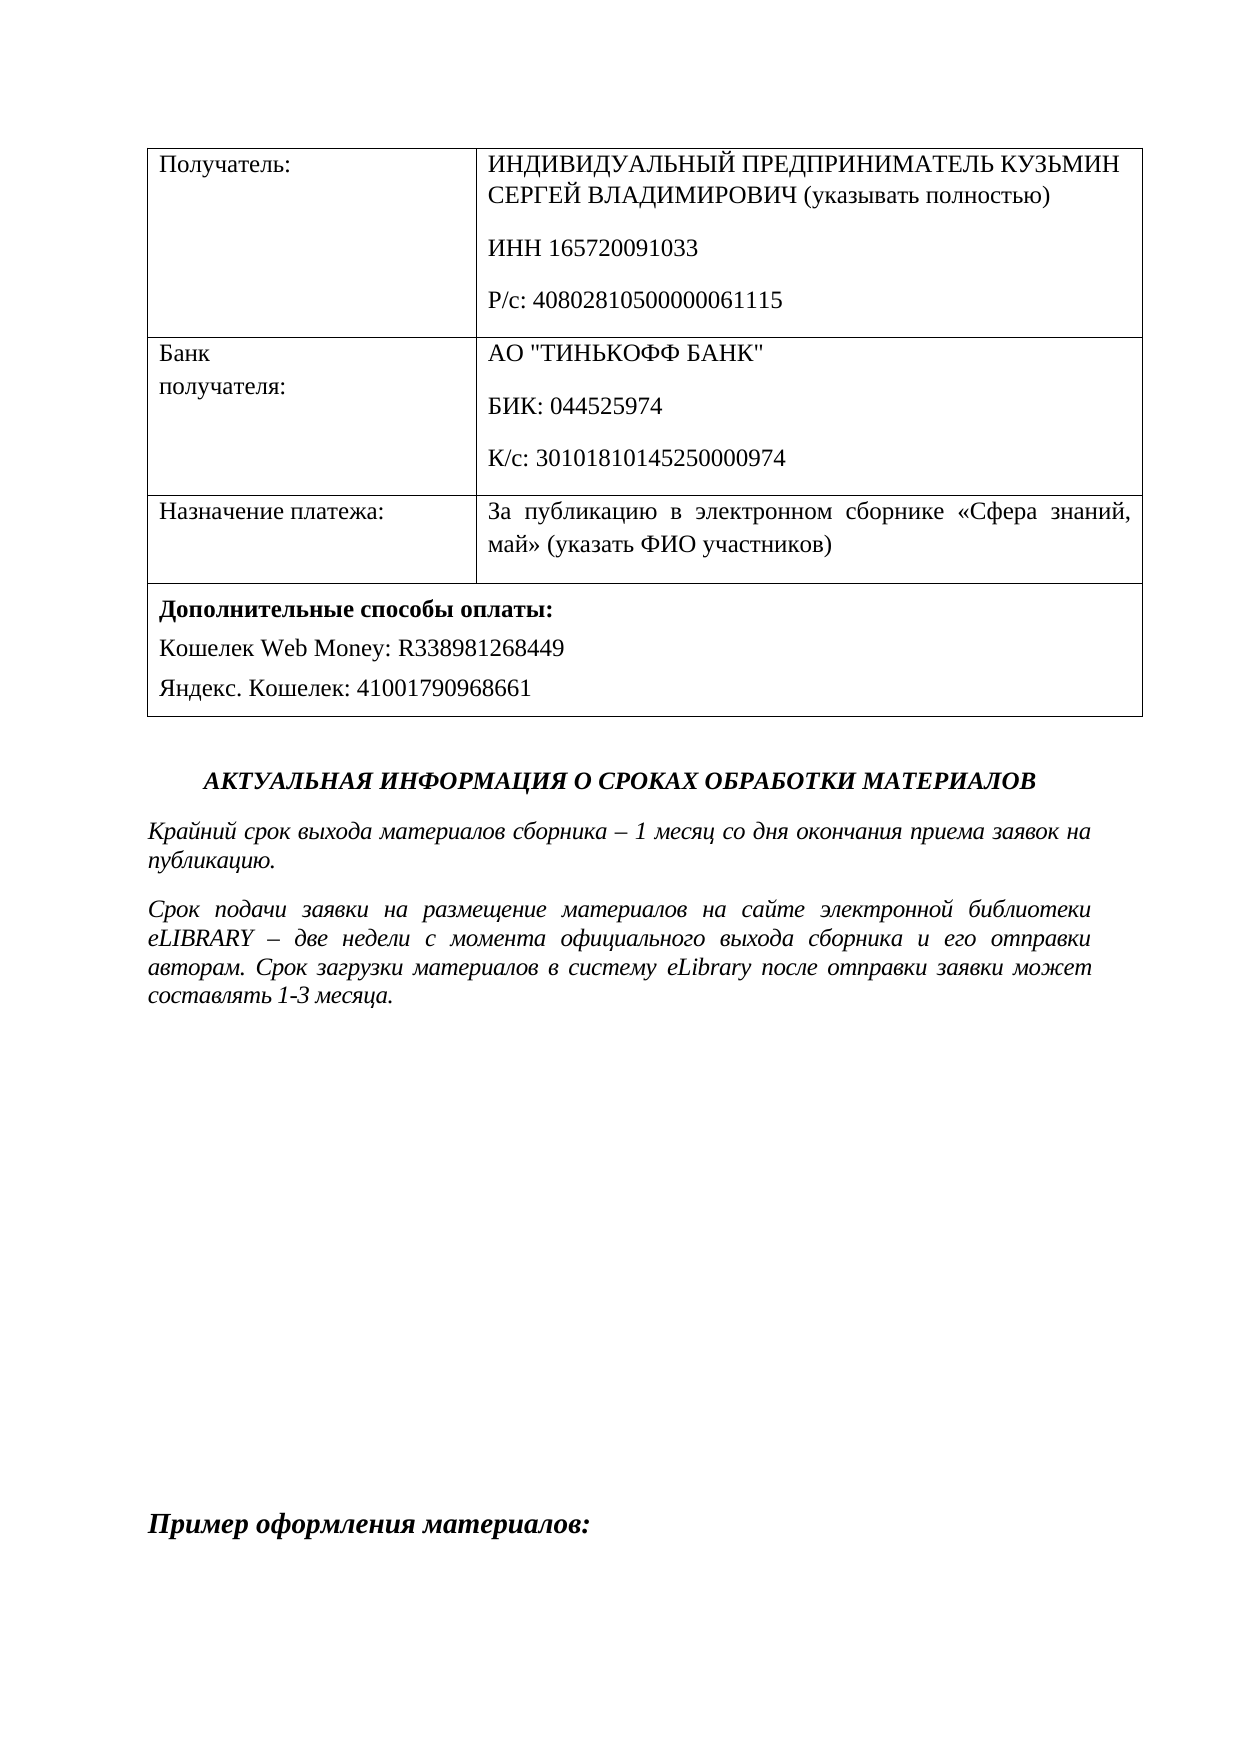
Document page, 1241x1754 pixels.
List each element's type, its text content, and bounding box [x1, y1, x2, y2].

table_header ИНДИВИДУАЛЬНЫЙ ПРЕДПРИНИМАТЕЛЬ КУЗЬМИН СЕРГЕЙ ВЛАДИМИРОВИЧ (указывать полностью) ИНН 165720091033 Р/с: 40802810500000061115 [477, 149, 1142, 337]
table_cell АО "ТИНЬКОФФ БАНК" БИК: 044525974 К/с: 30101810145250000974 [477, 338, 1142, 495]
table_cell Назначение платежа: [148, 496, 476, 583]
text Пример оформления материалов: [148, 1506, 1092, 1539]
table_cell За публикацию в электронном сборнике «Сфера знаний, май» (указать ФИО участников) [477, 496, 1142, 583]
text АКТУАЛЬНАЯ ИНФОРМАЦИЯ О СРОКАХ ОБРАБОТКИ МАТЕРИАЛОВ [148, 766, 1092, 795]
text Срок подачи заявки на размещение материалов на сайте электронной библиотеки eLIBRARY – две недели с момента официального выхода сборника и его отправки авторам. Срок загрузки материалов в систему eLibrary после отправки заявки может составлять 1-3 месяца. [148, 894, 1092, 1009]
text Крайний срок выхода материалов сборника – 1 месяц со дня окончания приема заявок на публикацию. [148, 816, 1092, 873]
table_cell Дополнительные способы оплаты: Кошелек Web Money: R338981268449 Яндекс. Кошелек: 41001790968661 [148, 584, 1142, 716]
table_header Получатель: [148, 149, 476, 337]
table_cell Банк получателя: [148, 338, 476, 495]
